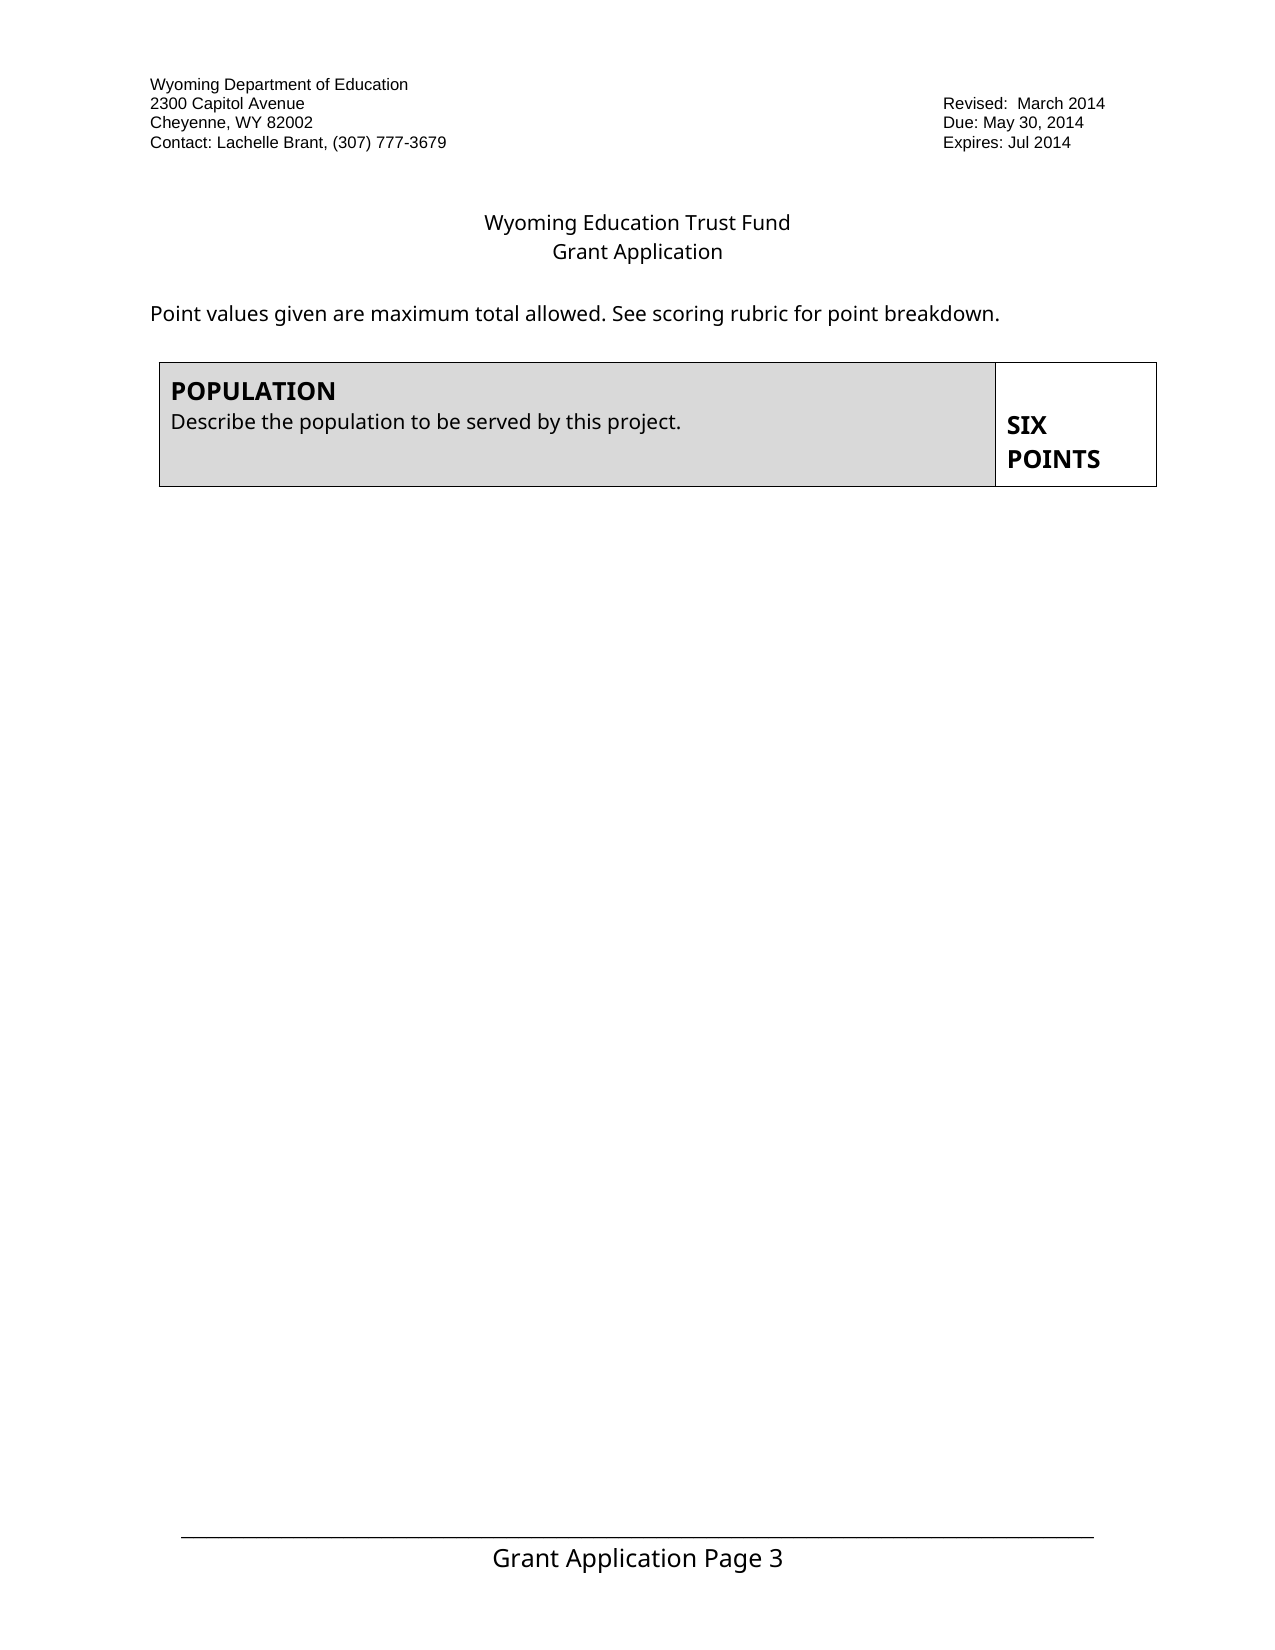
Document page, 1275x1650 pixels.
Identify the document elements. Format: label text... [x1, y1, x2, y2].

table_header POPULATION Describe the population to be served by this project. [160, 363, 995, 486]
table_header SIX POINTS [996, 363, 1156, 486]
